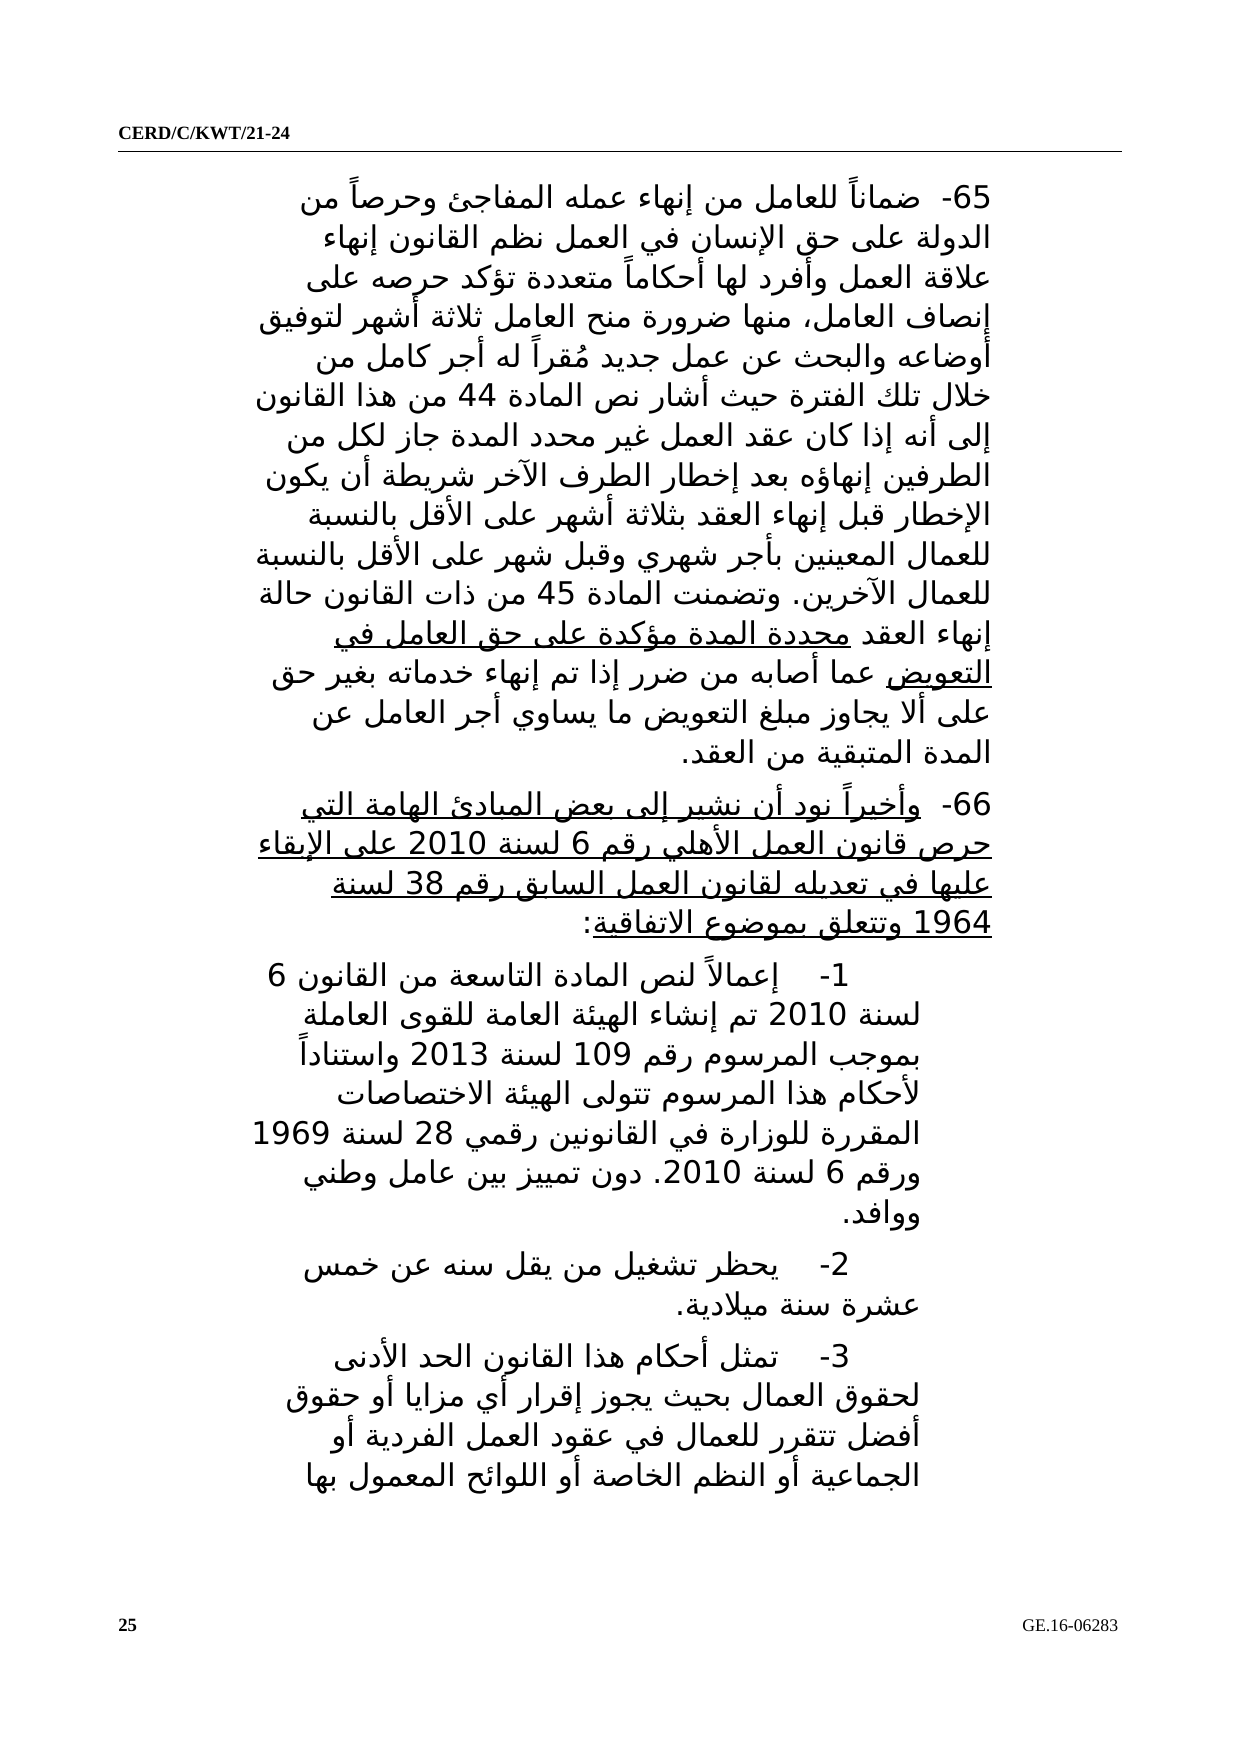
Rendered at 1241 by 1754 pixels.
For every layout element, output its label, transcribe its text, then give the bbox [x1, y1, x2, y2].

text 2- يحظر تشغيل من يقل سنه عن خمس عشرة سنة ميلادية. [248, 1244, 921, 1323]
text 1- إعمالاً لنص المادة التاسعة من القانون 6 لسنة 2010 تم إنشاء الهيئة العامة للقوى العاملة بموجب المرسوم رقم 109 لسنة 2013 واستناداً لأحكام هذا المرسوم تتولى الهيئة الاختصاصات المقررة للوزارة في القانونين رقمي 28 لسنة 1969 ورقم 6 لسنة 2010. دون تمييز بين عامل وطني ووافد. [248, 954, 921, 1231]
text 65- ضماناً للعامل من إنهاء عمله المفاجئ وحرصاً من الدولة على حق الإنسان في العمل نظم القانون إنهاء علاقة العمل وأفرد لها أحكاماً متعددة تؤكد حرصه على إنصاف العامل، منها ضرورة منح العامل ثلاثة أشهر لتوفيق أوضاعه والبحث عن عمل جديد مُقراً له أجر كامل من خلال تلك الفترة حيث أشار نص المادة 44 من هذا القانون إلى أنه إذا كان عقد العمل غير محدد المدة جاز لكل من الطرفين إنهاؤه بعد إخطار الطرف الآخر شريطة أن يكون الإخطار قبل إنهاء العقد بثلاثة أشهر على الأقل بالنسبة للعمال المعينين بأجر شهري وقبل شهر على الأقل بالنسبة للعمال الآخرين. وتضمنت المادة 45 من ذات القانون حالة إنهاء العقد محددة المدة مؤكدة على حق العامل في التعويض عما أصابه من ضرر إذا تم إنهاء خدماته بغير حق على ألا يجاوز مبلغ التعويض ما يساوي أجر العامل عن المدة المتبقية من العقد. [248, 177, 992, 771]
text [248, 1336, 921, 1494]
text 66- وأخيراً نود أن نشير إلى بعض المبادئ الهامة التي حرص قانون العمل الأهلي رقم 6 لسنة 2010 على الإبقاء عليها في تعديله لقانون العمل السابق رقم 38 لسنة 1964 وتتعلق بموضوع الاتفاقية: [248, 783, 992, 942]
